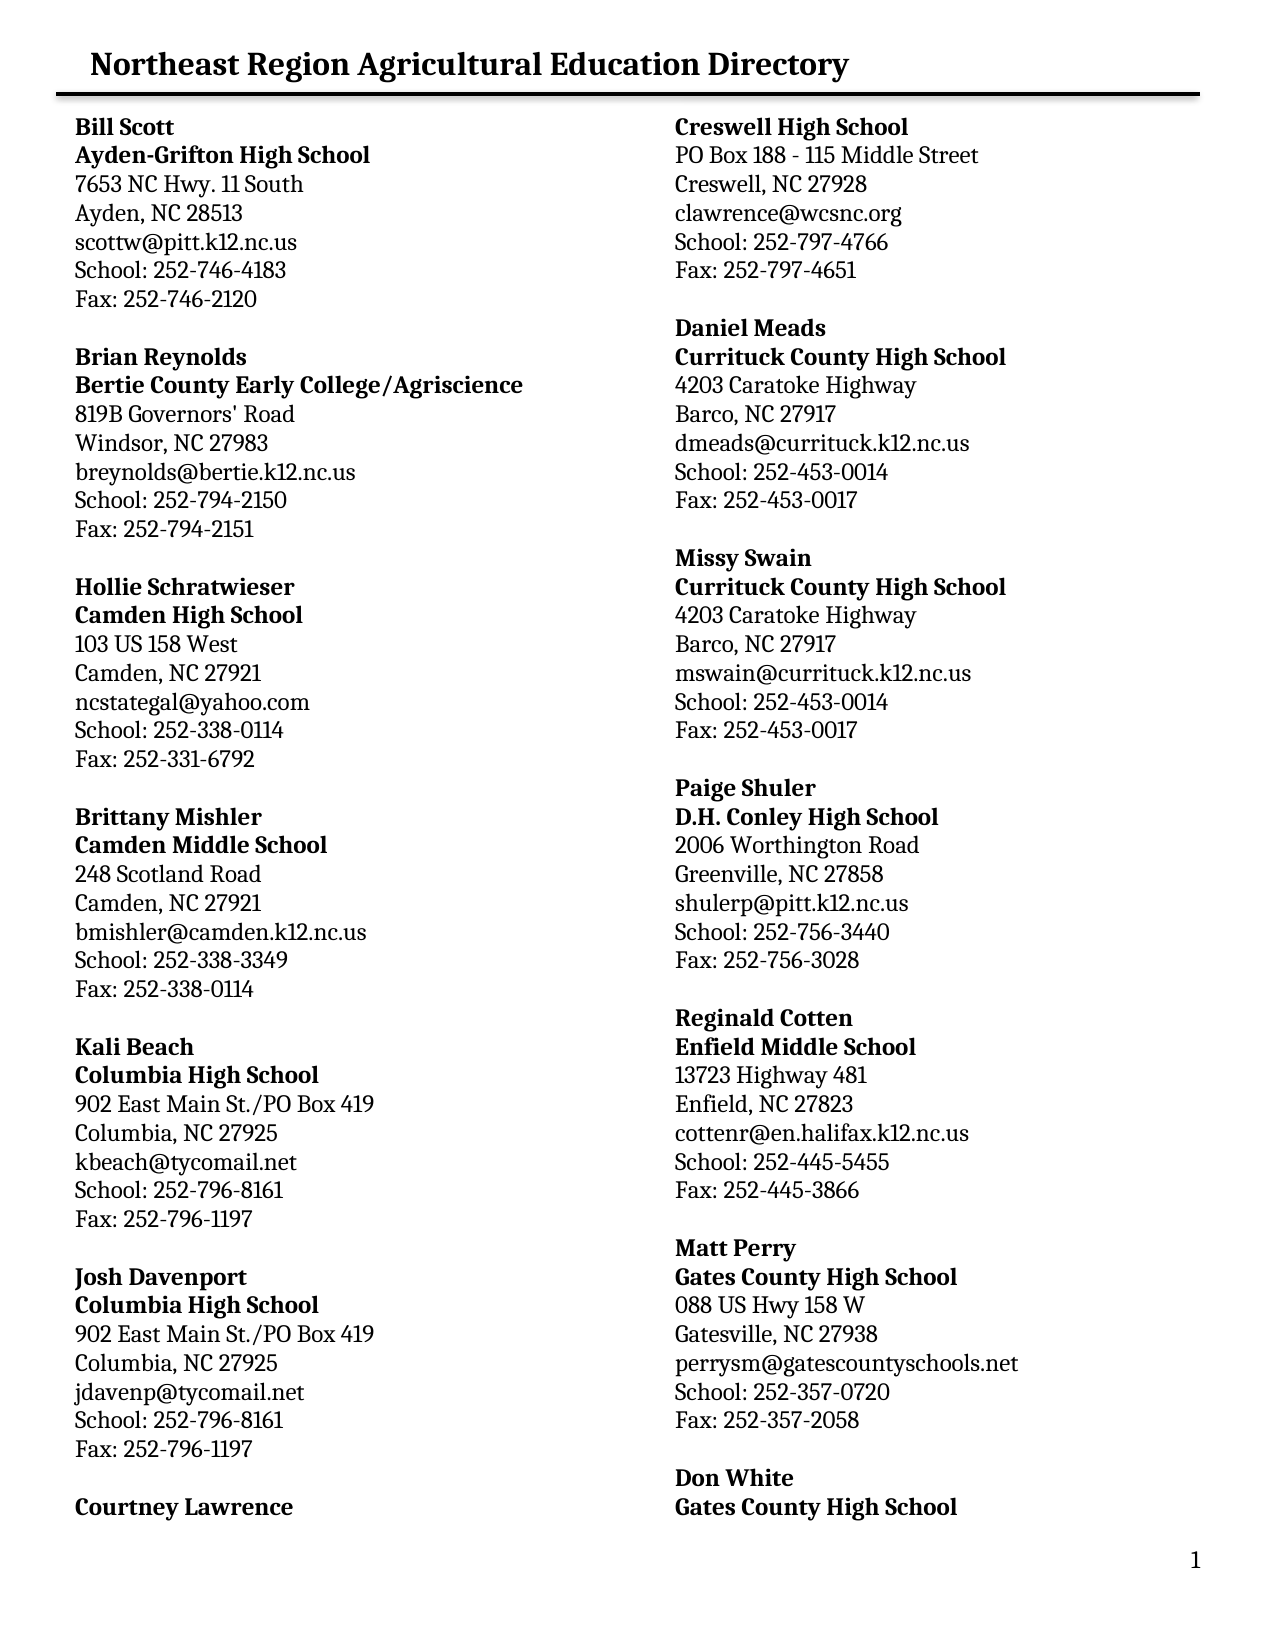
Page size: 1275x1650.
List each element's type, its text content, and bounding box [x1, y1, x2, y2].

text Brittany Mishler [75, 802, 600, 831]
text Columbia, NC 27925 [75, 1119, 600, 1147]
text Creswell, NC 27928 [675, 170, 1200, 199]
text D.H. Conley High School [675, 802, 1200, 831]
text Fax: 252-796-1197 [75, 1205, 600, 1234]
text scottw@pitt.k12.nc.us [75, 227, 600, 256]
text 4203 Caratoke Highway [675, 371, 1200, 400]
text Reginald Cotten [675, 1004, 1200, 1032]
text School: 252-357-0720 [675, 1377, 1200, 1406]
text School: 252-338-3349 [75, 946, 600, 975]
text Matt Perry [675, 1234, 1200, 1262]
text Camden High School [75, 601, 600, 630]
text Kali Beach [75, 1032, 600, 1061]
text Camden, NC 27921 [75, 659, 600, 687]
text 902 East Main St./PO Box 419 [75, 1320, 600, 1349]
text Barco, NC 27917 [675, 400, 1200, 429]
text PO Box 188 - 115 Middle Street [675, 141, 1200, 170]
text Fax: 252-453-0017 [675, 486, 1200, 515]
text School: 252-445-5455 [675, 1147, 1200, 1176]
text Fax: 252-796-1197 [75, 1435, 600, 1464]
text Columbia High School [75, 1291, 600, 1320]
text School: 252-746-4183 [75, 256, 600, 285]
text Ayden-Grifton High School [75, 141, 600, 170]
text Fax: 252-746-2120 [75, 285, 600, 314]
text Currituck County High School [675, 342, 1200, 371]
text School: 252-796-8161 [75, 1406, 600, 1435]
text Fax: 252-797-4651 [675, 256, 1200, 285]
text shulerp@pitt.k12.nc.us [675, 889, 1200, 917]
text Fax: 252-357-2058 [675, 1406, 1200, 1435]
text breynolds@bertie.k12.nc.us [75, 457, 600, 486]
text Windsor, NC 27983 [75, 429, 600, 457]
text Columbia High School [75, 1061, 600, 1090]
text kbeach@tycomail.net [75, 1147, 600, 1176]
text Gates County High School [675, 1492, 1200, 1521]
text School: 252-453-0014 [675, 457, 1200, 486]
text Daniel Meads [675, 314, 1200, 342]
text Barco, NC 27917 [675, 630, 1200, 659]
text Don White [675, 1464, 1200, 1492]
text Fax: 252-794-2151 [75, 515, 600, 544]
text 7653 NC Hwy. 11 South [75, 170, 600, 199]
text Fax: 252-453-0017 [675, 716, 1200, 745]
text Fax: 252-445-3866 [675, 1176, 1200, 1205]
text Bill Scott [75, 112, 600, 141]
text Bertie County Early College/Agriscience [75, 371, 600, 400]
text Fax: 252-338-0114 [75, 975, 600, 1004]
text Greenville, NC 27858 [675, 860, 1200, 889]
text Enfield Middle School [675, 1032, 1200, 1061]
text Hollie Schratwieser [75, 572, 600, 601]
text School: 252-796-8161 [75, 1176, 600, 1205]
text 2006 Worthington Road [675, 831, 1200, 860]
text 248 Scotland Road [75, 860, 600, 889]
text Paige Shuler [675, 774, 1200, 802]
text School: 252-797-4766 [675, 227, 1200, 256]
text jdavenp@tycomail.net [75, 1377, 600, 1406]
text Camden, NC 27921 [75, 889, 600, 917]
text dmeads@currituck.k12.nc.us [675, 429, 1200, 457]
text School: 252-794-2150 [75, 486, 600, 515]
text Fax: 252-331-6792 [75, 745, 600, 774]
text Courtney Lawrence [75, 1492, 600, 1521]
text School: 252-756-3440 [675, 917, 1200, 946]
text Currituck County High School [675, 572, 1200, 601]
text School: 252-338-0114 [75, 716, 600, 745]
text ncstategal@yahoo.com [75, 687, 600, 716]
text mswain@currituck.k12.nc.us [675, 659, 1200, 687]
text Columbia, NC 27925 [75, 1349, 600, 1377]
text Ayden, NC 28513 [75, 199, 600, 227]
text 103 US 158 West [75, 630, 600, 659]
text Enfield, NC 27823 [675, 1090, 1200, 1119]
text Camden Middle School [75, 831, 600, 860]
text Gates County High School [675, 1262, 1200, 1291]
text clawrence@wcsnc.org [675, 199, 1200, 227]
text Creswell High School [675, 112, 1200, 141]
text Josh Davenport [75, 1262, 600, 1291]
text Missy Swain [675, 544, 1200, 572]
text School: 252-453-0014 [675, 687, 1200, 716]
text 902 East Main St./PO Box 419 [75, 1090, 600, 1119]
text cottenr@en.halifax.k12.nc.us [675, 1119, 1200, 1147]
text 4203 Caratoke Highway [675, 601, 1200, 630]
text bmishler@camden.k12.nc.us [75, 917, 600, 946]
text 819B Governors' Road [75, 400, 600, 429]
text 088 US Hwy 158 W [675, 1291, 1200, 1320]
text 13723 Highway 481 [675, 1061, 1200, 1090]
text Fax: 252-756-3028 [675, 946, 1200, 975]
text perrysm@gatescountyschools.net [675, 1349, 1200, 1377]
text Gatesville, NC 27938 [675, 1320, 1200, 1349]
text Brian Reynolds [75, 342, 600, 371]
